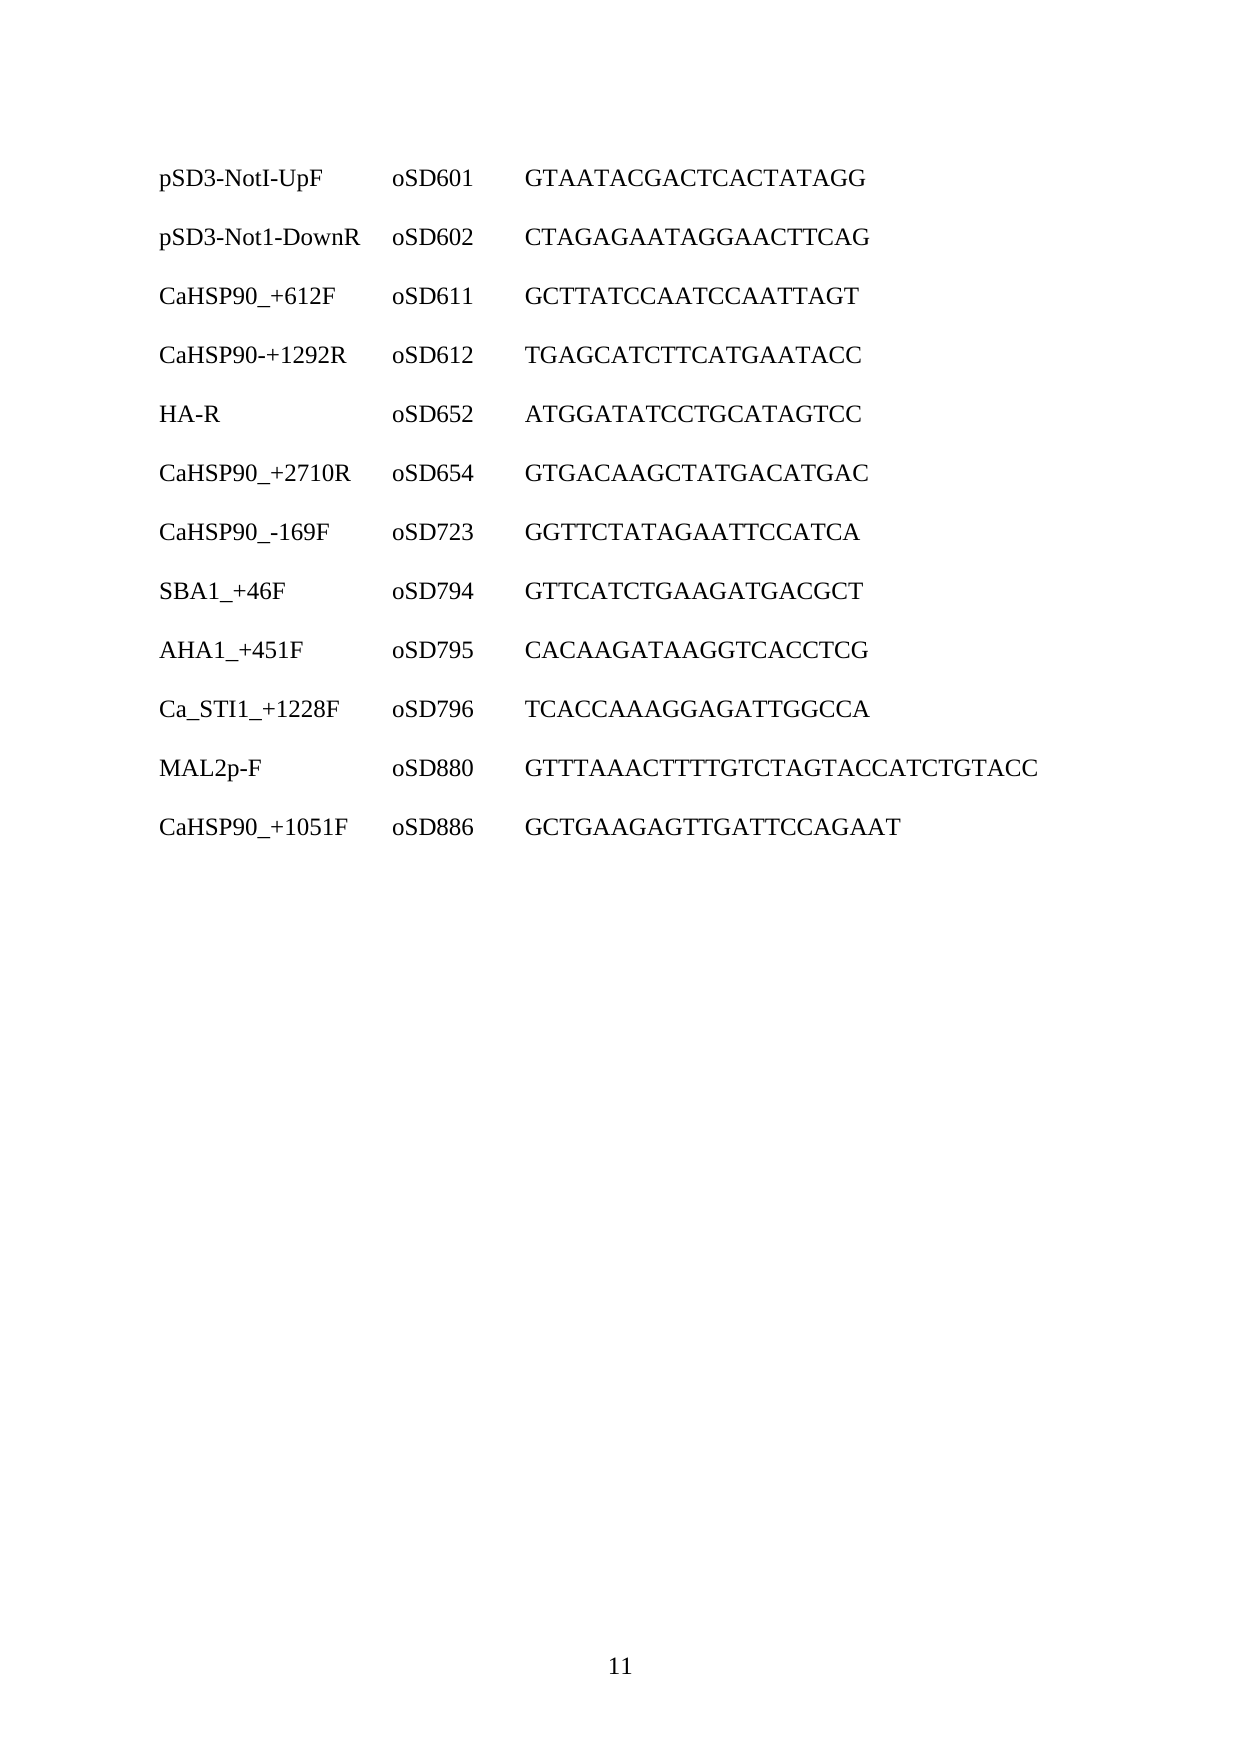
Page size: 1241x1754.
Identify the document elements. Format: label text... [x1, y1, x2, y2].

table_cell oSD794 [381, 561, 513, 620]
table_cell oSD612 [381, 325, 513, 384]
table_cell GGTTCTATAGAATTCCATCA [513, 502, 1060, 561]
table_cell MAL2p-F [148, 738, 381, 797]
table_cell oSD611 [381, 266, 513, 325]
table_cell GCTGAAGAGTTGATTCCAGAAT [513, 798, 1060, 856]
table_cell CaHSP90_+1051F [148, 798, 381, 856]
table_cell GTAATACGACTCACTATAGG [513, 148, 1060, 207]
table_cell ATGGATATCCTGCATAGTCC [513, 384, 1060, 443]
table_cell CACAAGATAAGGTCACCTCG [513, 620, 1060, 679]
table_cell CaHSP90_-169F [148, 502, 381, 561]
table_cell GTTTAAACTTTTGTCTAGTACCATCTGTACC [513, 738, 1060, 797]
table_cell GCTTATCCAATCCAATTAGT [513, 266, 1060, 325]
table_cell SBA1_+46F [148, 561, 381, 620]
table_cell Ca_STI1_+1228F [148, 679, 381, 738]
table_cell oSD652 [381, 384, 513, 443]
table_cell TCACCAAAGGAGATTGGCCA [513, 679, 1060, 738]
table_cell oSD880 [381, 738, 513, 797]
table_cell CaHSP90_+2710R [148, 443, 381, 502]
table_cell GTTCATCTGAAGATGACGCT [513, 561, 1060, 620]
table_cell pSD3-Not1-DownR [148, 207, 381, 266]
table_cell CaHSP90-+1292R [148, 325, 381, 384]
table_cell TGAGCATCTTCATGAATACC [513, 325, 1060, 384]
table_cell oSD654 [381, 443, 513, 502]
table_cell pSD3-NotI-UpF [148, 148, 381, 207]
table_cell HA-R [148, 384, 381, 443]
table_cell oSD602 [381, 207, 513, 266]
table_cell GTGACAAGCTATGACATGAC [513, 443, 1060, 502]
table_cell oSD796 [381, 679, 513, 738]
table_cell oSD886 [381, 798, 513, 856]
table_cell oSD723 [381, 502, 513, 561]
table_cell AHA1_+451F [148, 620, 381, 679]
table_cell oSD601 [381, 148, 513, 207]
table_cell oSD795 [381, 620, 513, 679]
table_cell CTAGAGAATAGGAACTTCAG [513, 207, 1060, 266]
table_cell CaHSP90_+612F [148, 266, 381, 325]
